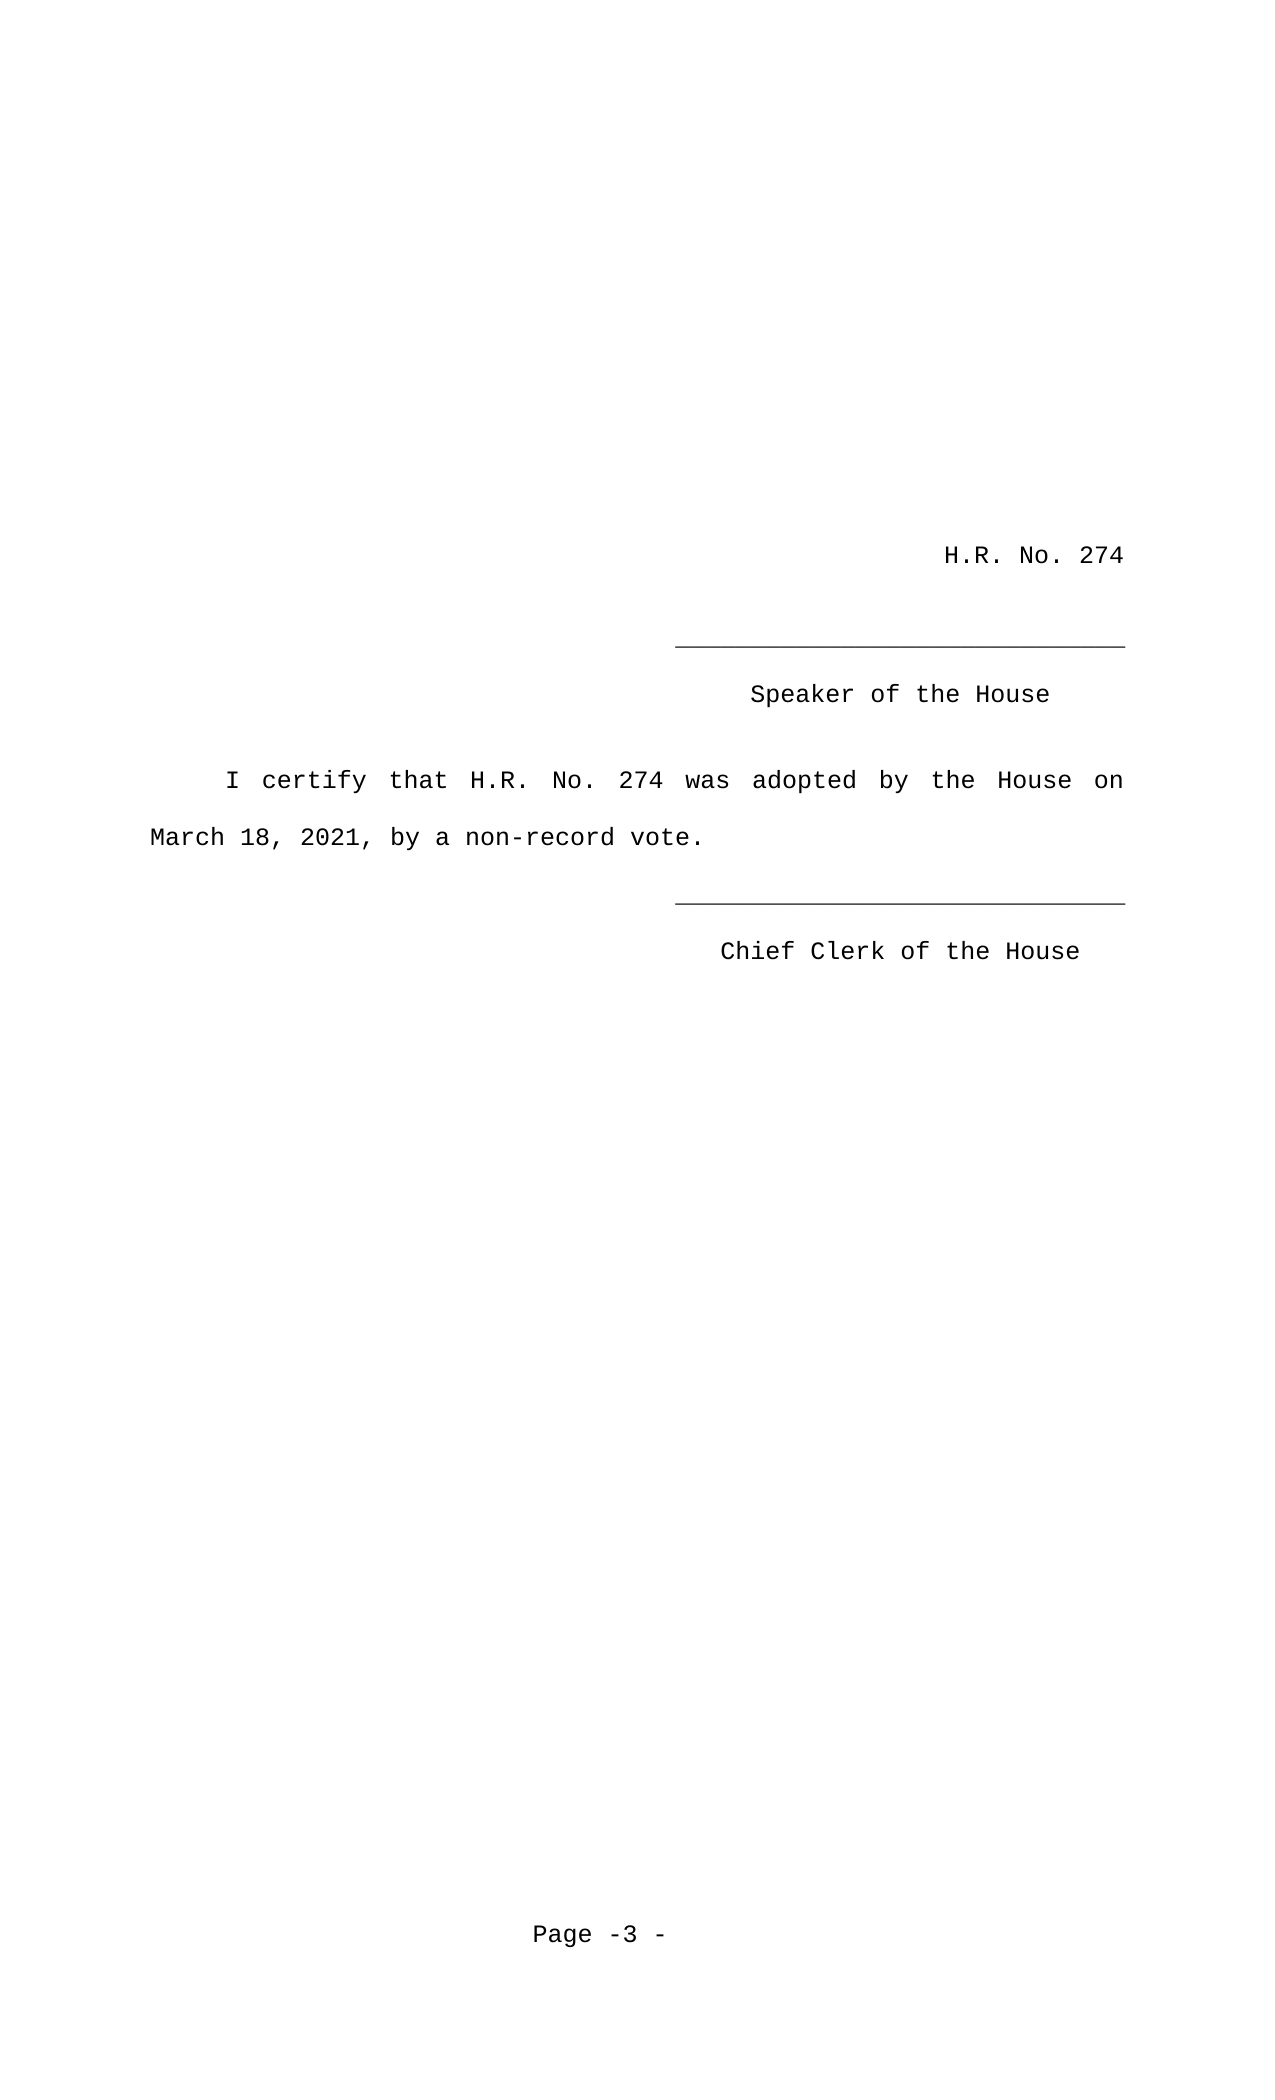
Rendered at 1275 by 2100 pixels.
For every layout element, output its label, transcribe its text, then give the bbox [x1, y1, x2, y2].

text I certify that H.R. No. 274 was adopted by the House on March 18, 2021, by a non-record vote. [150, 767, 1125, 853]
text Speaker of the House [150, 681, 1125, 710]
text ______________________________ [150, 624, 1125, 653]
text ______________________________ [150, 881, 1125, 910]
text Chief Clerk of the House [150, 938, 1125, 967]
